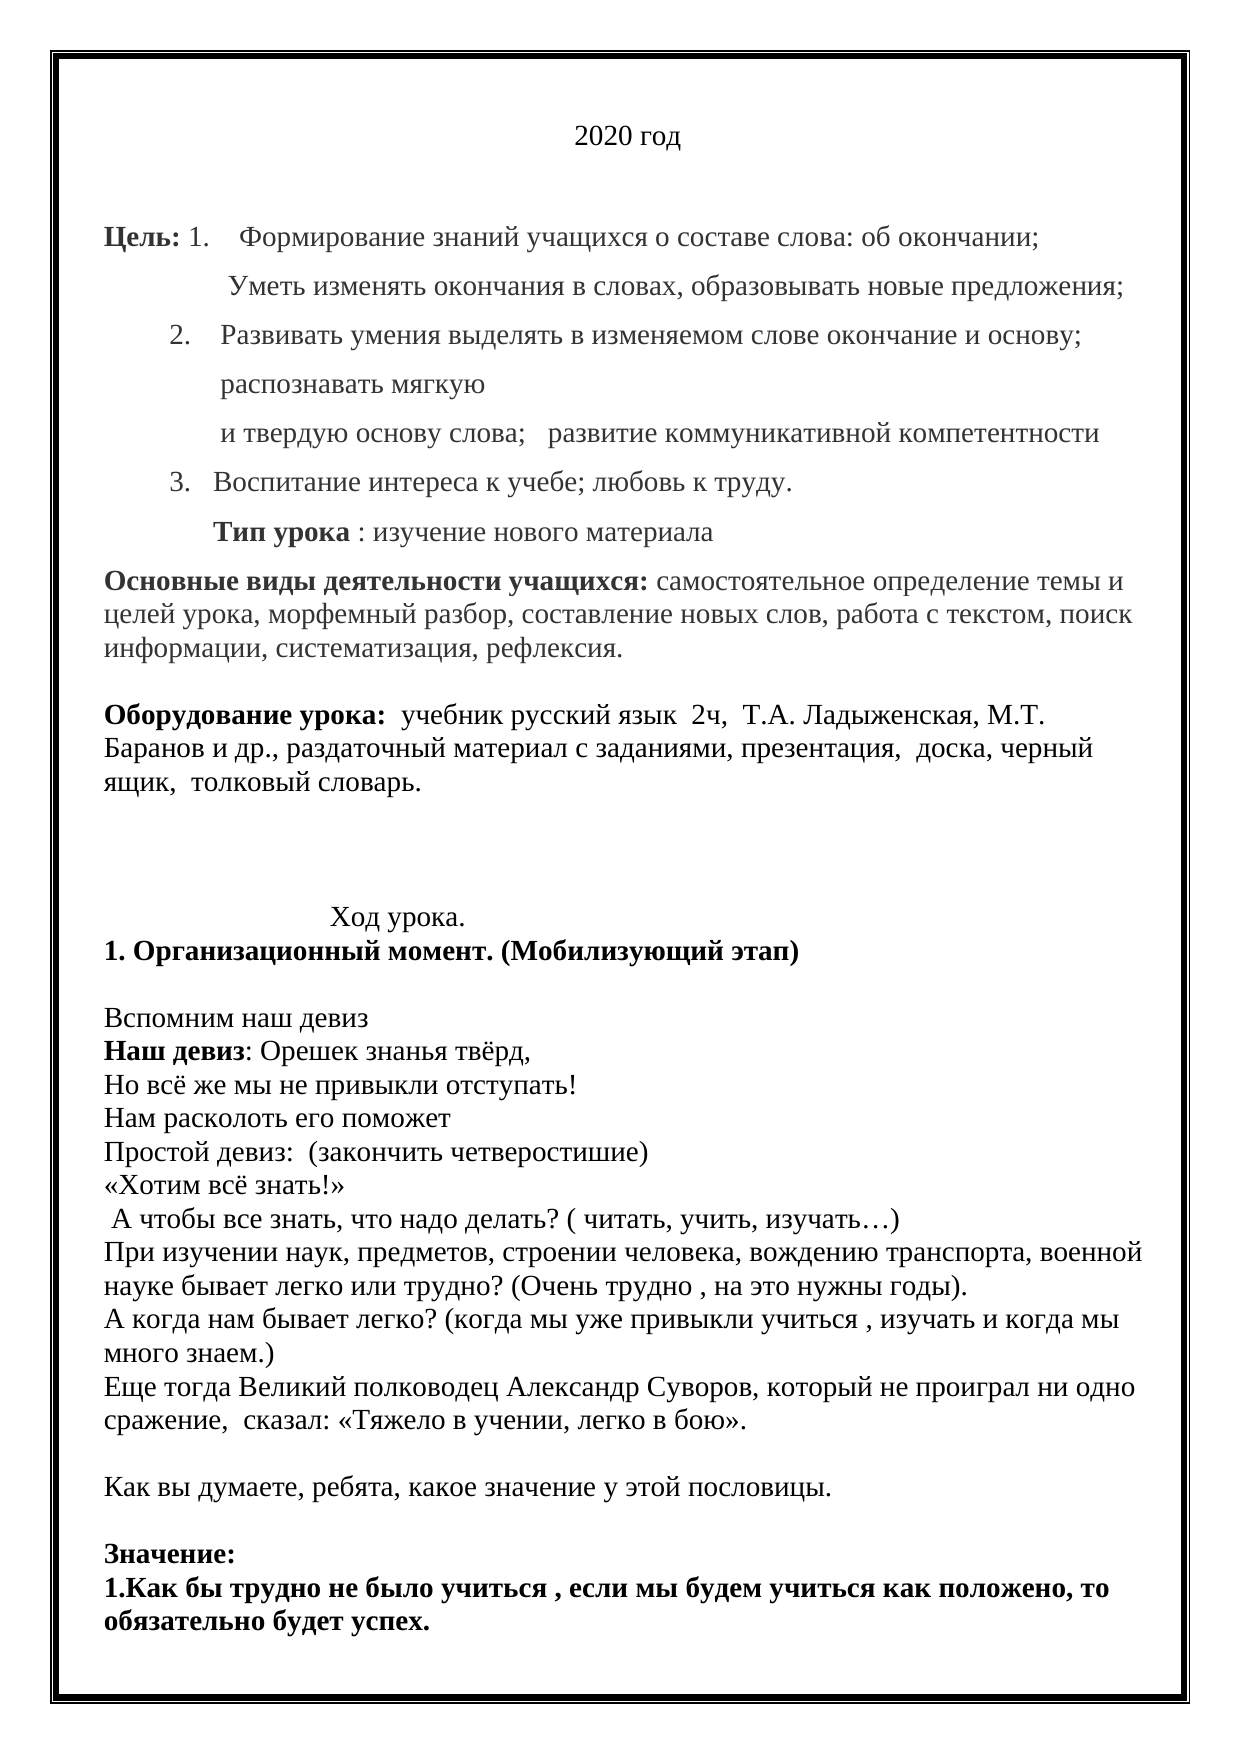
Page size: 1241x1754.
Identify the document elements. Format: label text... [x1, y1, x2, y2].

text Цель: 1. Формирование знаний учащихся о составе слова: об окончании; [103, 219, 1152, 252]
text 1.Как бы трудно не было учиться , если мы будем учиться как положено, то обязательно будет успех. [103, 1570, 1152, 1637]
text Значение: [103, 1536, 1152, 1570]
text При изучении наук, предметов, строении человека, вождению транспорта, военной науке бывает легко или трудно? (Очень трудно , на это нужны годы). [103, 1234, 1152, 1302]
text 2. Развивать умения выделять в изменяемом слове окончание и основу; [103, 317, 1152, 351]
text А когда нам бывает легко? (когда мы уже привыкли учиться , изучать и когда мы много знаем.) [103, 1302, 1152, 1369]
text Как вы думаете, ребята, какое значение у этой пословицы. [103, 1469, 1152, 1503]
text Тип урока : изучение нового материала [103, 514, 1152, 547]
text и твердую основу слова; развитие коммуникативной компетентности [103, 415, 1152, 449]
text Ход урока. [103, 899, 1152, 933]
text Наш девиз: Орешек знанья твёрд, [103, 1033, 1152, 1067]
text Но всё же мы не привыкли отступать! [103, 1067, 1152, 1100]
text 1. Организационный момент. (Мобилизующий этап) [103, 933, 1152, 966]
text 2020 год [103, 118, 1152, 152]
text «Хотим всё знать!» [103, 1167, 1152, 1201]
text Оборудование урока: учебник русский язык 2ч, Т.А. Ладыженская, М.Т. Баранов и др., раздаточный материал с заданиями, презентация, доска, черный ящик, толковый словарь. [103, 697, 1152, 798]
text распознавать мягкую [103, 366, 1152, 400]
text А чтобы все знать, что надо делать? ( читать, учить, изучать…) [103, 1201, 1152, 1234]
text Уметь изменять окончания в словах, образовывать новые предложения; [103, 268, 1152, 301]
text 3. Воспитание интереса к учебе; любовь к труду. [103, 464, 1152, 498]
text Нам расколоть его поможет [103, 1100, 1152, 1134]
text Вспомним наш девиз [103, 1000, 1152, 1033]
text Простой девиз: (закончить четверостишие) [103, 1134, 1152, 1167]
text Еще тогда Великий полководец Александр Суворов, который не проиграл ни одно сражение, сказал: «Тяжело в учении, легко в бою». [103, 1369, 1152, 1436]
text Основные виды деятельности учащихся: самостоятельное определение темы и целей урока, морфемный разбор, составление новых слов, работа с текстом, поиск информации, систематизация, рефлексия. [623, 563, 1152, 663]
